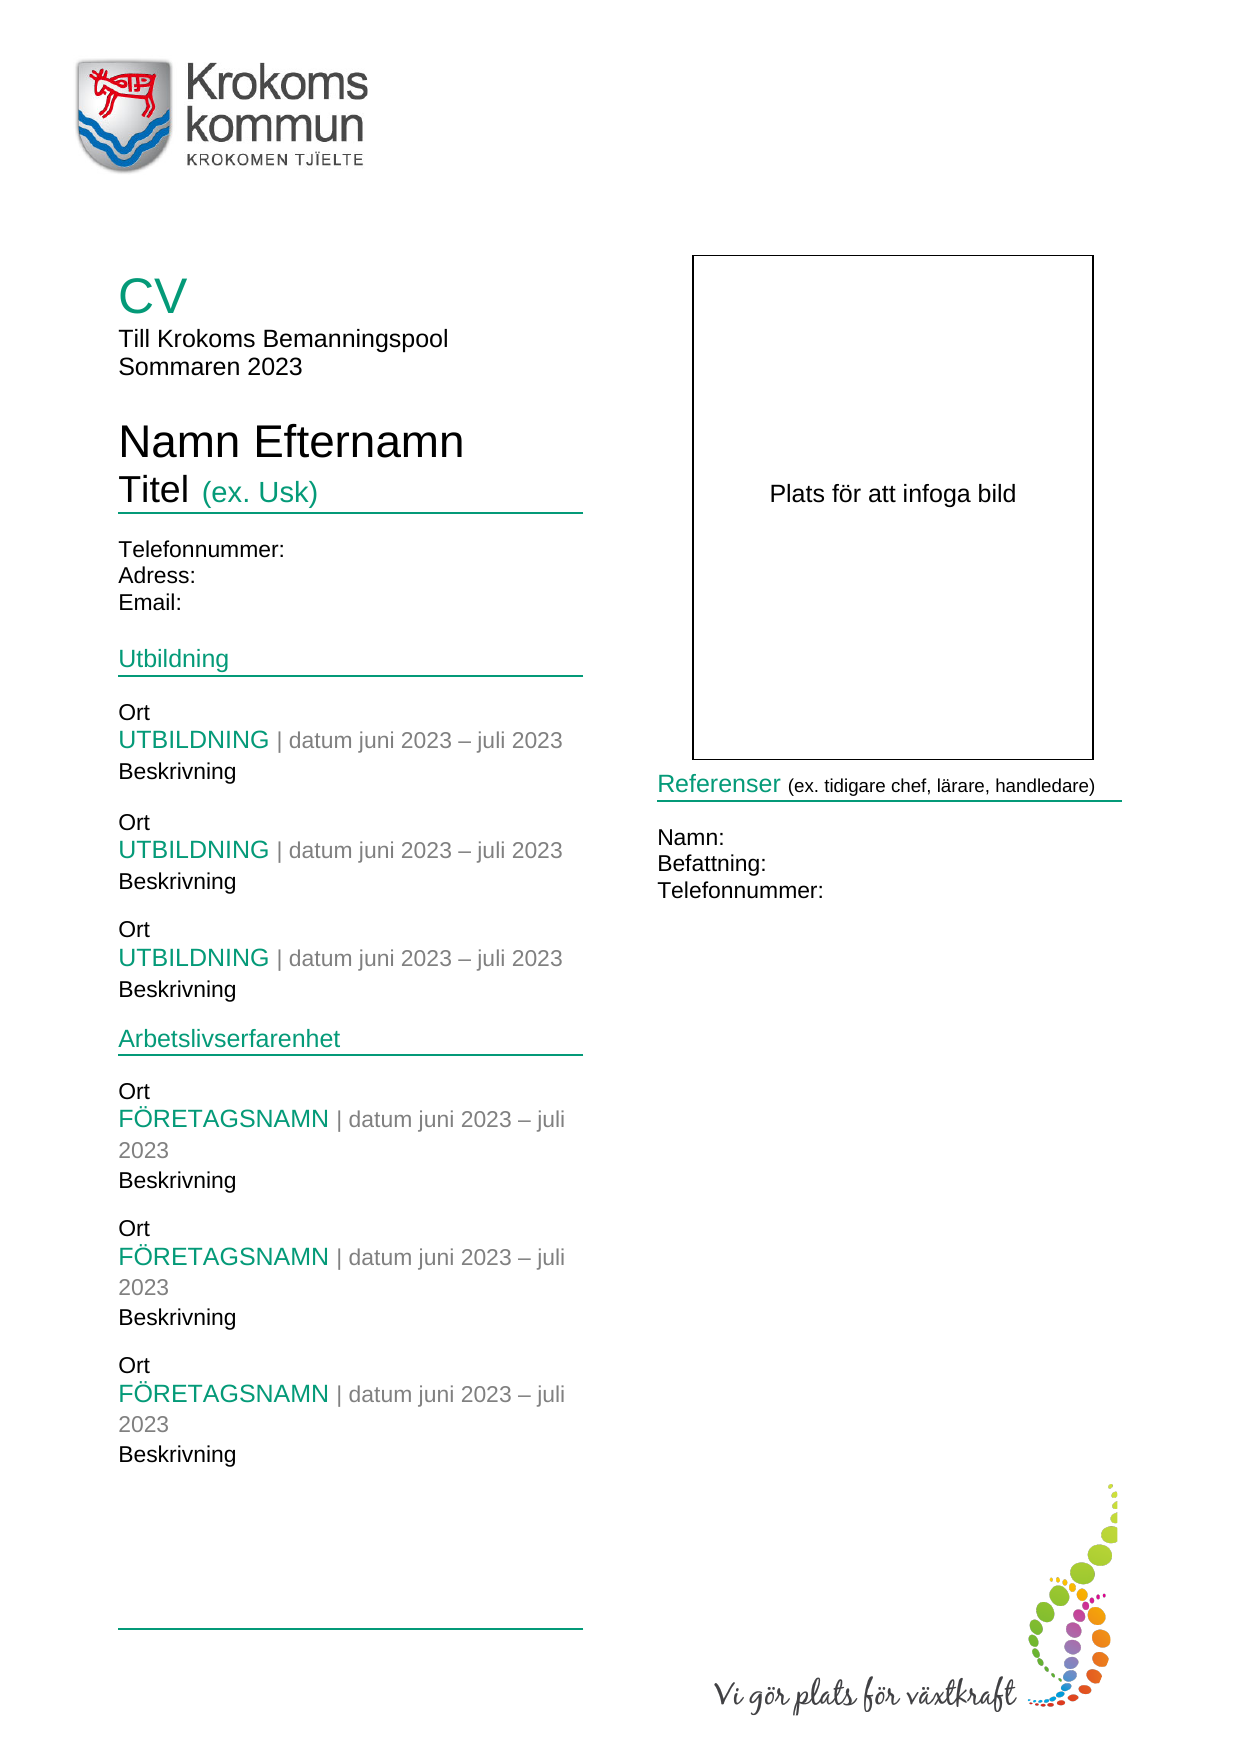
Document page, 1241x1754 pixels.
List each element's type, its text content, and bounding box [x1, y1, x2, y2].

text Ort [118, 1215, 583, 1241]
text Utbildning | datum juni 2023 – juli 2023 [118, 725, 583, 753]
text Arbetslivserfarenhet [118, 1023, 583, 1054]
text Sommaren 2023 [118, 352, 583, 381]
text Beskrivning [118, 1304, 583, 1331]
text CV [118, 266, 583, 323]
picture [72, 55, 368, 177]
text Beskrivning [118, 868, 583, 895]
text Beskrivning [118, 758, 583, 784]
text Ort [118, 809, 583, 835]
text Telefonnummer: [118, 536, 583, 562]
text Utbildning | datum juni 2023 – juli 2023 [118, 943, 583, 971]
text Namn: [657, 824, 1122, 850]
text Beskrivning [118, 976, 583, 1002]
text Utbildning | datum juni 2023 – juli 2023 [118, 835, 583, 864]
text Befattning: [657, 850, 1122, 877]
text Namn Efternamn [118, 414, 583, 467]
text Beskrivning [118, 1167, 583, 1193]
text Referenser (ex. tidigare chef, lärare, handledare) [657, 295, 1122, 800]
text Ort [118, 916, 583, 943]
text Ort [118, 698, 583, 725]
text Ort [118, 1352, 583, 1378]
text företagsnamn | datum juni 2023 – juli 2023 [118, 1104, 583, 1163]
text Beskrivning [118, 1441, 583, 1468]
text Utbildning [118, 644, 583, 675]
text Telefonnummer: [657, 877, 1122, 903]
text företagsnamn | datum juni 2023 – juli 2023 [118, 1241, 583, 1300]
text Titel (ex. Usk) [118, 467, 583, 512]
text Ort [118, 1078, 583, 1104]
picture [714, 1484, 1118, 1716]
text Adress: [118, 562, 583, 589]
text Till Krokoms Bemanningspool [118, 323, 583, 352]
text Email: [118, 589, 583, 615]
text företagsnamn | datum juni 2023 – juli 2023 [118, 1378, 583, 1437]
